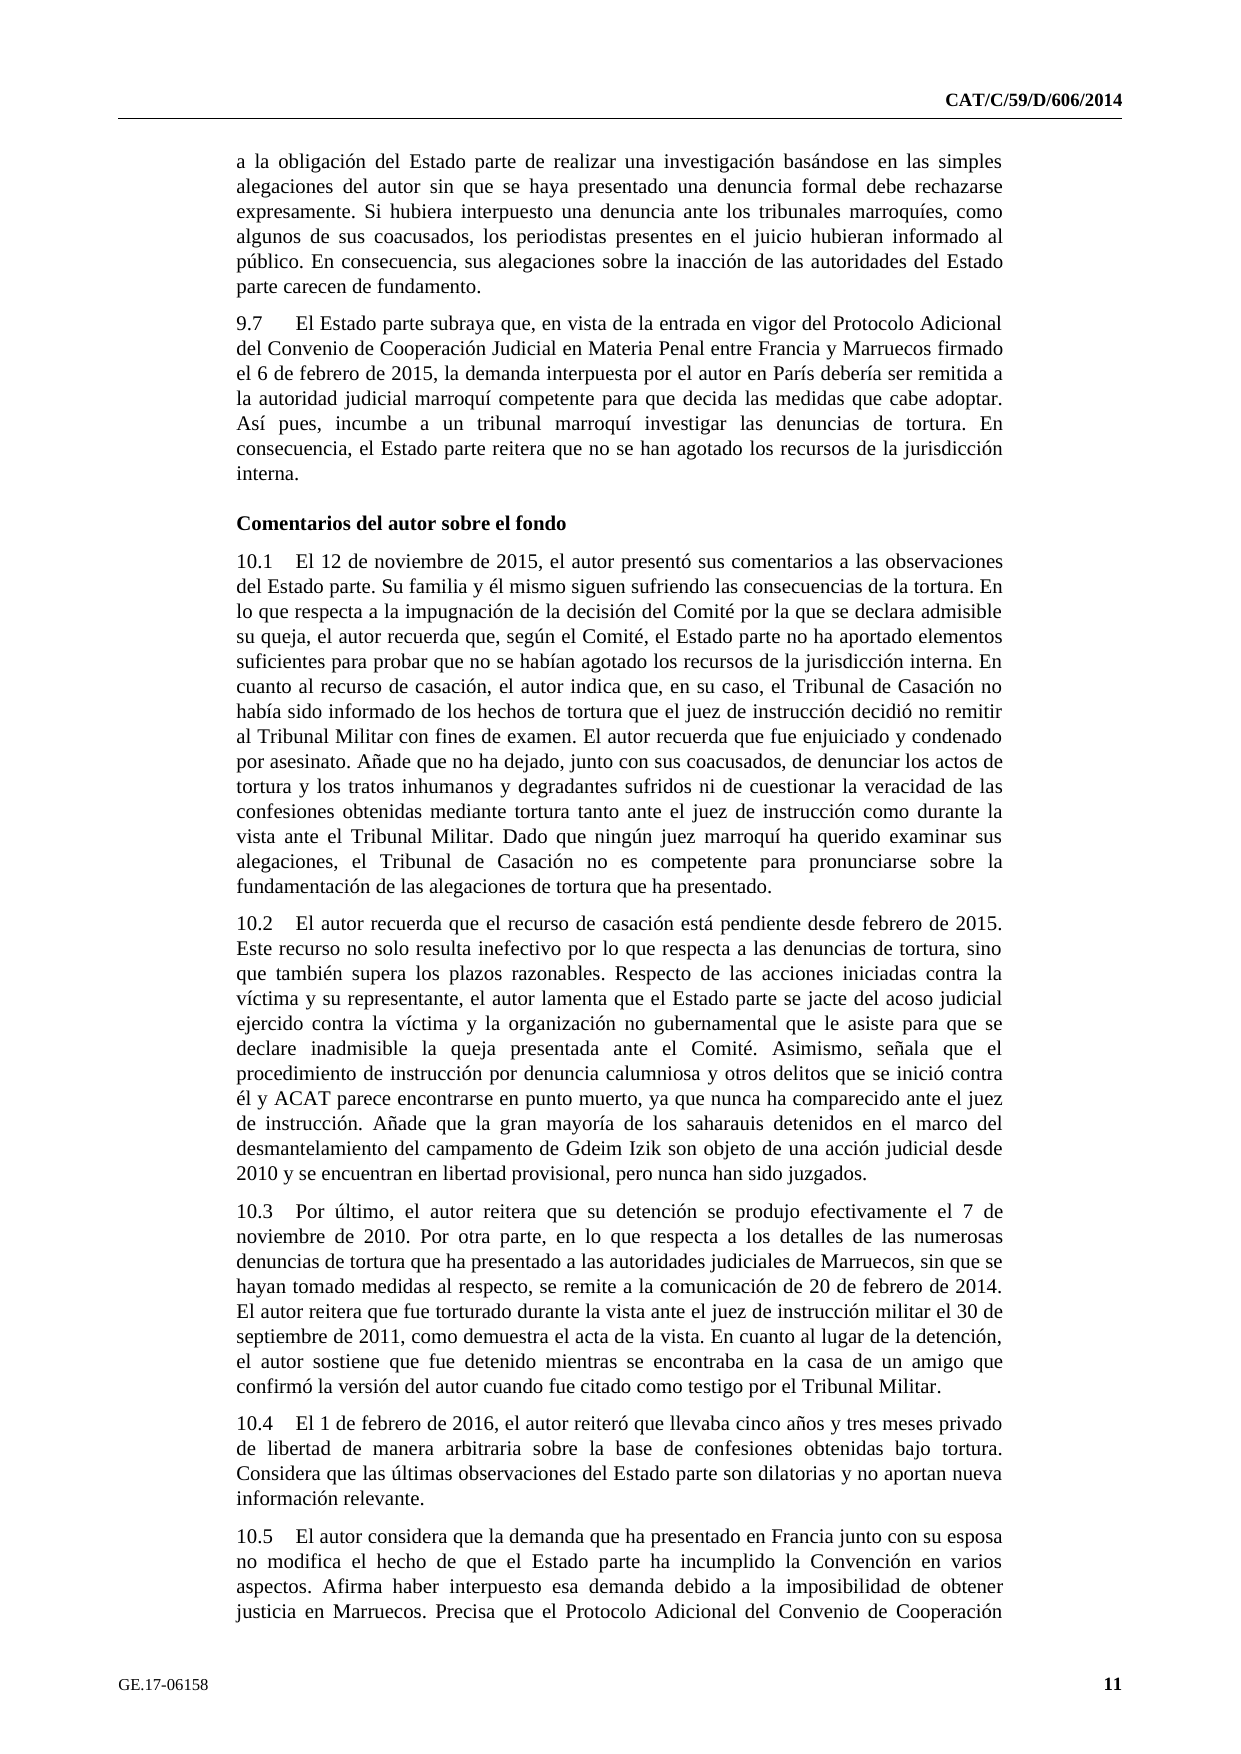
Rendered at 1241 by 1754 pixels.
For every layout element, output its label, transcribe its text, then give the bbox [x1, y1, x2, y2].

text 9.7 El Estado parte subraya que, en vista de la entrada en vigor del Protocolo Adicional del Convenio de Cooperación Judicial en Materia Penal entre Francia y Marruecos firmado el 6 de febrero de 2015, la demanda interpuesta por el autor en París debería ser remitida a la autoridad judicial marroquí competente para que decida las medidas que cabe adoptar. Así pues, incumbe a un tribunal marroquí investigar las denuncias de tortura. En consecuencia, el Estado parte reitera que no se han agotado los recursos de la jurisdicción interna. [236, 310, 1004, 485]
text 10.3 Por último, el autor reitera que su detención se produjo efectivamente el 7 de noviembre de 2010. Por otra parte, en lo que respecta a los detalles de las numerosas denuncias de tortura que ha presentado a las autoridades judiciales de Marruecos, sin que se hayan tomado medidas al respecto, se remite a la comunicación de 20 de febrero de 2014. El autor reitera que fue torturado durante la vista ante el juez de instrucción militar el 30 de septiembre de 2011, como demuestra el acta de la vista. En cuanto al lugar de la detención, el autor sostiene que fue detenido mientras se encontraba en la casa de un amigo que confirmó la versión del autor cuando fue citado como testigo por el Tribunal Militar. [236, 1198, 1004, 1398]
text 10.1 El 12 de noviembre de 2015, el autor presentó sus comentarios a las observaciones del Estado parte. Su familia y él mismo siguen sufriendo las consecuencias de la tortura. En lo que respecta a la impugnación de la decisión del Comité por la que se declara admisible su queja, el autor recuerda que, según el Comité, el Estado parte no ha aportado elementos suficientes para probar que no se habían agotado los recursos de la jurisdicción interna. En cuanto al recurso de casación, el autor indica que, en su caso, el Tribunal de Casación no había sido informado de los hechos de tortura que el juez de instrucción decidió no remitir al Tribunal Militar con fines de examen. El autor recuerda que fue enjuiciado y condenado por asesinato. Añade que no ha dejado, junto con sus coacusados, de denunciar los actos de tortura y los tratos inhumanos y degradantes sufridos ni de cuestionar la veracidad de las confesiones obtenidas mediante tortura tanto ante el juez de instrucción como durante la vista ante el Tribunal Militar. Dado que ningún juez marroquí ha querido examinar sus alegaciones, el Tribunal de Casación no es competente para pronunciarse sobre la fundamentación de las alegaciones de tortura que ha presentado. [236, 548, 1004, 898]
text Comentarios del autor sobre el fondo [118, 510, 1004, 535]
text 10.4 El 1 de febrero de 2016, el autor reiteró que llevaba cinco años y tres meses privado de libertad de manera arbitraria sobre la base de confesiones obtenidas bajo tortura. Considera que las últimas observaciones del Estado parte son dilatorias y no aportan nueva información relevante. [236, 1410, 1004, 1510]
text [236, 1523, 1004, 1623]
text 10.2 El autor recuerda que el recurso de casación está pendiente desde febrero de 2015. Este recurso no solo resulta inefectivo por lo que respecta a las denuncias de tortura, sino que también supera los plazos razonables. Respecto de las acciones iniciadas contra la víctima y su representante, el autor lamenta que el Estado parte se jacte del acoso judicial ejercido contra la víctima y la organización no gubernamental que le asiste para que se declare inadmisible la queja presentada ante el Comité. Asimismo, señala que el procedimiento de instrucción por denuncia calumniosa y otros delitos que se inició contra él y ACAT parece encontrarse en punto muerto, ya que nunca ha comparecido ante el juez de instrucción. Añade que la gran mayoría de los saharauis detenidos en el marco del desmantelamiento del campamento de Gdeim Izik son objeto de una acción judicial desde 2010 y se encuentran en libertad provisional, pero nunca han sido juzgados. [236, 910, 1004, 1185]
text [236, 148, 1004, 298]
